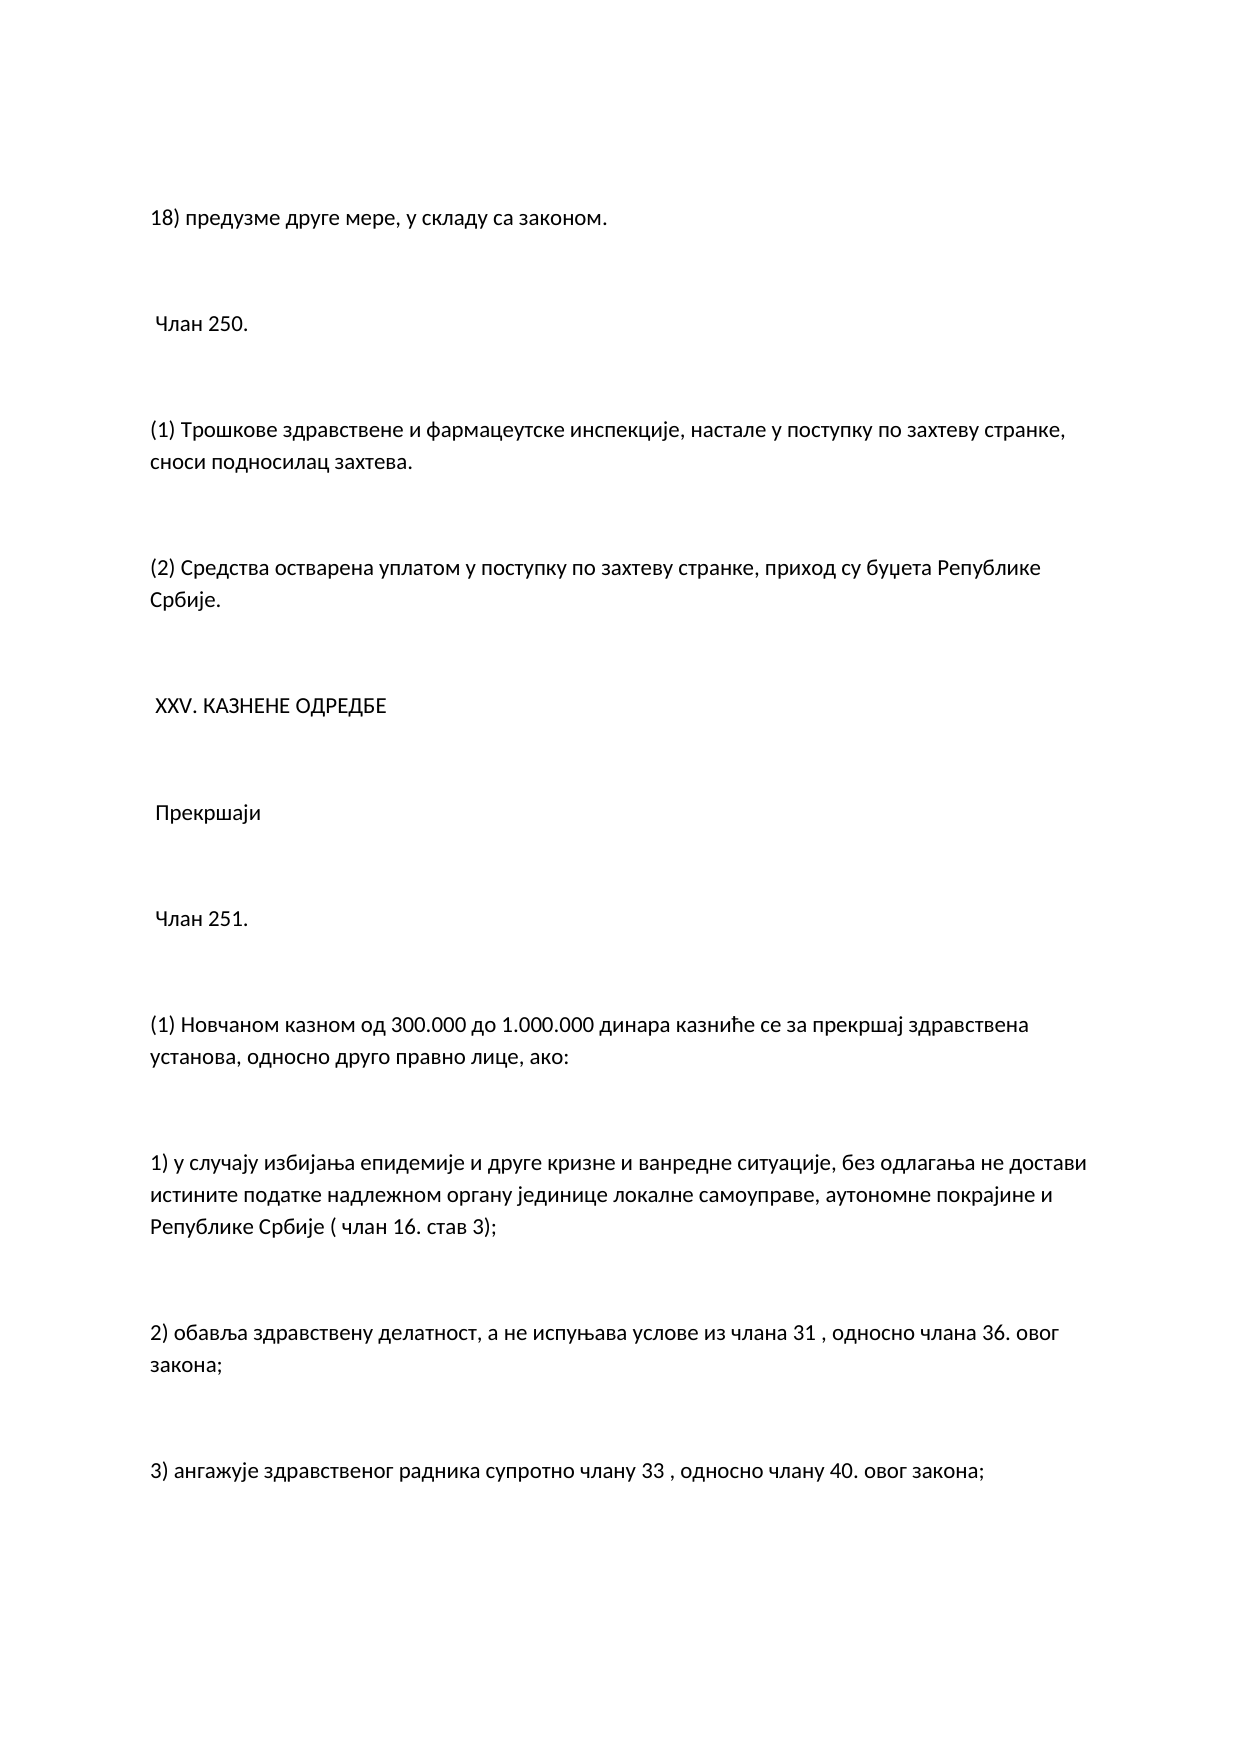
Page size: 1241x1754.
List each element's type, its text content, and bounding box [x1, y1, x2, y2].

text 1) у случају избијања епидемије и друге кризне и ванредне ситуације, без одлагања не достави истините податке надлежном органу јединице локалне самоуправе, аутономне покрајине и Републике Србије ( члан 16. став 3); [150, 1148, 1090, 1240]
text XXV. КАЗНЕНЕ ОДРЕДБЕ [150, 692, 1090, 719]
text Члан 250. [150, 309, 1090, 337]
text Прекршаји [150, 798, 1090, 826]
text (2) Средства остварена уплатом у поступку по захтеву странке, приход су буџета Републике Србије. [150, 553, 1090, 613]
text (1) Трошкове здравствене и фармацеутске инспекције, настале у поступку по захтеву странке, сноси подносилац захтева. [150, 415, 1090, 475]
text 3) ангажује здравственог радника супротно члану 33 , односно члану 40. овог закона; [150, 1457, 1090, 1484]
text 2) обавља здравствену делатност, а не испуњава услове из члана 31 , односно члана 36. овог закона; [150, 1318, 1090, 1378]
text Члан 251. [150, 904, 1090, 932]
text 18) предузме друге мере, у складу са законом. [150, 203, 1090, 231]
text (1) Новчаном казном од 300.000 до 1.000.000 динара казниће се за прекршај здравствена установа, односно друго правно лице, ако: [150, 1010, 1090, 1070]
